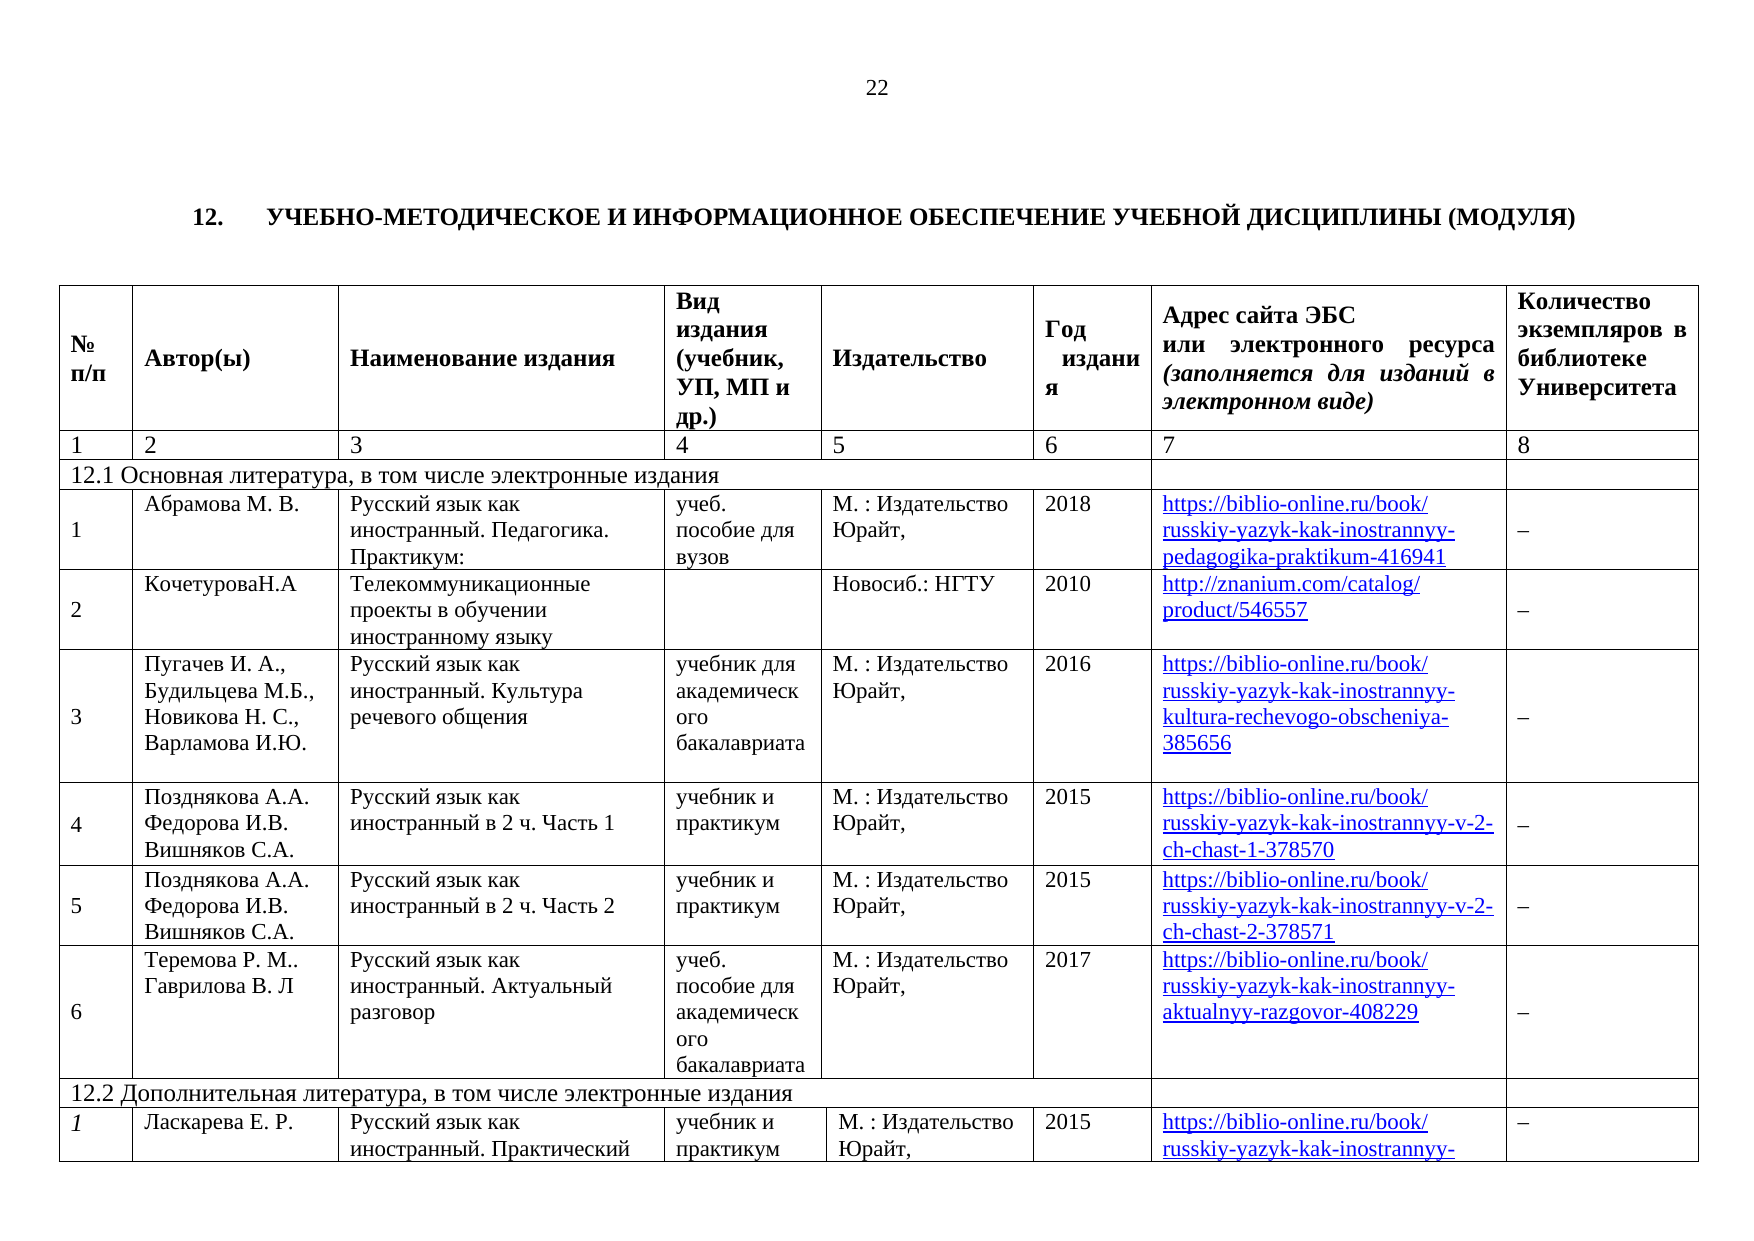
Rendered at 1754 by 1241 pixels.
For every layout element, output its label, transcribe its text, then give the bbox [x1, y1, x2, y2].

table_cell М. : Издательство Юрайт, [822, 783, 1033, 864]
table_cell 2 [60, 570, 132, 649]
table_cell 4 [60, 783, 132, 864]
table_cell 6 [60, 946, 132, 1077]
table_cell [827, 1108, 1033, 1161]
table_cell учеб. пособие для академического бакалавриата [665, 946, 821, 1077]
table_cell учебник для академического бакалавриата [665, 650, 821, 782]
table_cell https://biblio-online.ru/book/russkiy-yazyk-kak-inostrannyy-v-2-ch-chast-1-378570 [1152, 783, 1506, 864]
table_cell 2010 [1034, 570, 1151, 649]
table_cell – [1507, 650, 1698, 782]
table_cell 5 [60, 866, 132, 945]
table_cell – [1507, 1108, 1698, 1161]
table_cell 3 [339, 431, 664, 459]
table_cell 2016 [1034, 650, 1151, 782]
table_cell 7 [1152, 431, 1506, 459]
table_cell Позднякова А.А. Федорова И.В. Вишняков С.А. [133, 783, 338, 864]
table_cell – [1507, 570, 1698, 649]
table_cell 12.2 Дополнительная литература, в том числе электронные издания [60, 1079, 1151, 1107]
table_cell – [1507, 490, 1698, 569]
table_cell 2015 [1034, 866, 1151, 945]
table_cell [1507, 1079, 1698, 1107]
table_cell – [1507, 946, 1698, 1077]
table_cell М. : Издательство Юрайт, [822, 946, 1033, 1077]
table_cell https://biblio-online.ru/book/russkiy-yazyk-kak-inostrannyy-kultura-rechevogo-obscheniya-385656 [1152, 650, 1506, 782]
table_cell Теремова Р. М.. Гаврилова В. Л [133, 946, 338, 1077]
table_header Год издания [1034, 286, 1151, 429]
table_cell Русский язык как иностранный в 2 ч. Часть 1 [339, 783, 664, 864]
table_cell 6 [1034, 431, 1151, 459]
table_header № п/п [60, 286, 132, 429]
table_cell Новосиб.: НГТУ [822, 570, 1033, 649]
table_cell учебник и практикум [665, 783, 821, 864]
table_cell 5 [822, 431, 1033, 459]
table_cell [665, 1108, 826, 1161]
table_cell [1152, 1108, 1506, 1161]
table_cell 8 [1507, 431, 1698, 459]
table_cell [1152, 460, 1506, 489]
table_cell [1507, 460, 1698, 489]
table_cell [1152, 1079, 1506, 1107]
table_cell Русский язык как иностранный. Педагогика. Практикум: [339, 490, 664, 569]
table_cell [339, 1108, 664, 1161]
table_header Адрес сайта ЭБС или электронного ресурса (заполняется для изданий в электронном виде) [1152, 286, 1506, 429]
table_cell 1 [60, 1108, 132, 1161]
table_cell Абрамова М. В. [133, 490, 338, 569]
table_cell Позднякова А.А. Федорова И.В. Вишняков С.А. [133, 866, 338, 945]
subtitle УЧЕБНО-МЕТОДИЧЕСКОЕ И ИНФОРМАЦИОННОЕ ОБЕСПЕЧЕНИЕ УЧЕБНОЙ ДИСЦИПЛИНЫ (МОДУЛЯ) [192, 202, 1636, 231]
table_cell учеб. пособие для вузов [665, 490, 821, 569]
table_cell 12.1 Основная литература, в том числе электронные издания [60, 460, 1151, 489]
table_cell [665, 570, 821, 649]
table_cell Русский язык как иностранный. Актуальный разговор [339, 946, 664, 1077]
table_cell М. : Издательство Юрайт, [822, 866, 1033, 945]
table_cell 2015 [1034, 1108, 1151, 1161]
table_cell 2018 [1034, 490, 1151, 569]
table_cell – [1507, 866, 1698, 945]
table_header Автор(ы) [133, 286, 338, 429]
table_cell https://biblio-online.ru/book/russkiy-yazyk-kak-inostrannyy-aktualnyy-razgovor-408229 [1152, 946, 1506, 1077]
table_cell Ласкарева Е. Р. [133, 1108, 338, 1161]
table_cell 1 [60, 490, 132, 569]
table_cell М. : Издательство Юрайт, [822, 490, 1033, 569]
table_cell Русский язык как иностранный в 2 ч. Часть 2 [339, 866, 664, 945]
table_cell – [1507, 783, 1698, 864]
table_cell 1 [60, 431, 132, 459]
table_cell 2015 [1034, 783, 1151, 864]
table_cell 3 [60, 650, 132, 782]
table_cell Пугачев И. А., Будильцева М.Б., Новикова Н. С., Варламова И.Ю. [133, 650, 338, 782]
table_header Количество экземпляров в библиотеке Университета [1507, 286, 1698, 429]
table_cell https://biblio-online.ru/book/russkiy-yazyk-kak-inostrannyy-pedagogika-praktikum-416941 [1152, 490, 1506, 569]
table_header Издательство [822, 286, 1033, 429]
table_header Наименование издания [339, 286, 664, 429]
table_cell https://biblio-online.ru/book/russkiy-yazyk-kak-inostrannyy-v-2-ch-chast-2-378571 [1152, 866, 1506, 945]
table_cell М. : Издательство Юрайт, [822, 650, 1033, 782]
table_cell http://znanium.com/catalog/product/546557 [1152, 570, 1506, 649]
table_cell КочетуроваН.А [133, 570, 338, 649]
table_cell 2017 [1034, 946, 1151, 1077]
table_cell Русский язык как иностранный. Культура речевого общения [339, 650, 664, 782]
table_cell 4 [665, 431, 821, 459]
table_cell учебник и практикум [665, 866, 821, 945]
table_cell Телекоммуникационные проекты в обучении иностранному языку [339, 570, 664, 649]
table_cell 2 [133, 431, 338, 459]
table_header Вид издания (учебник, УП, МП и др.) [665, 286, 821, 429]
